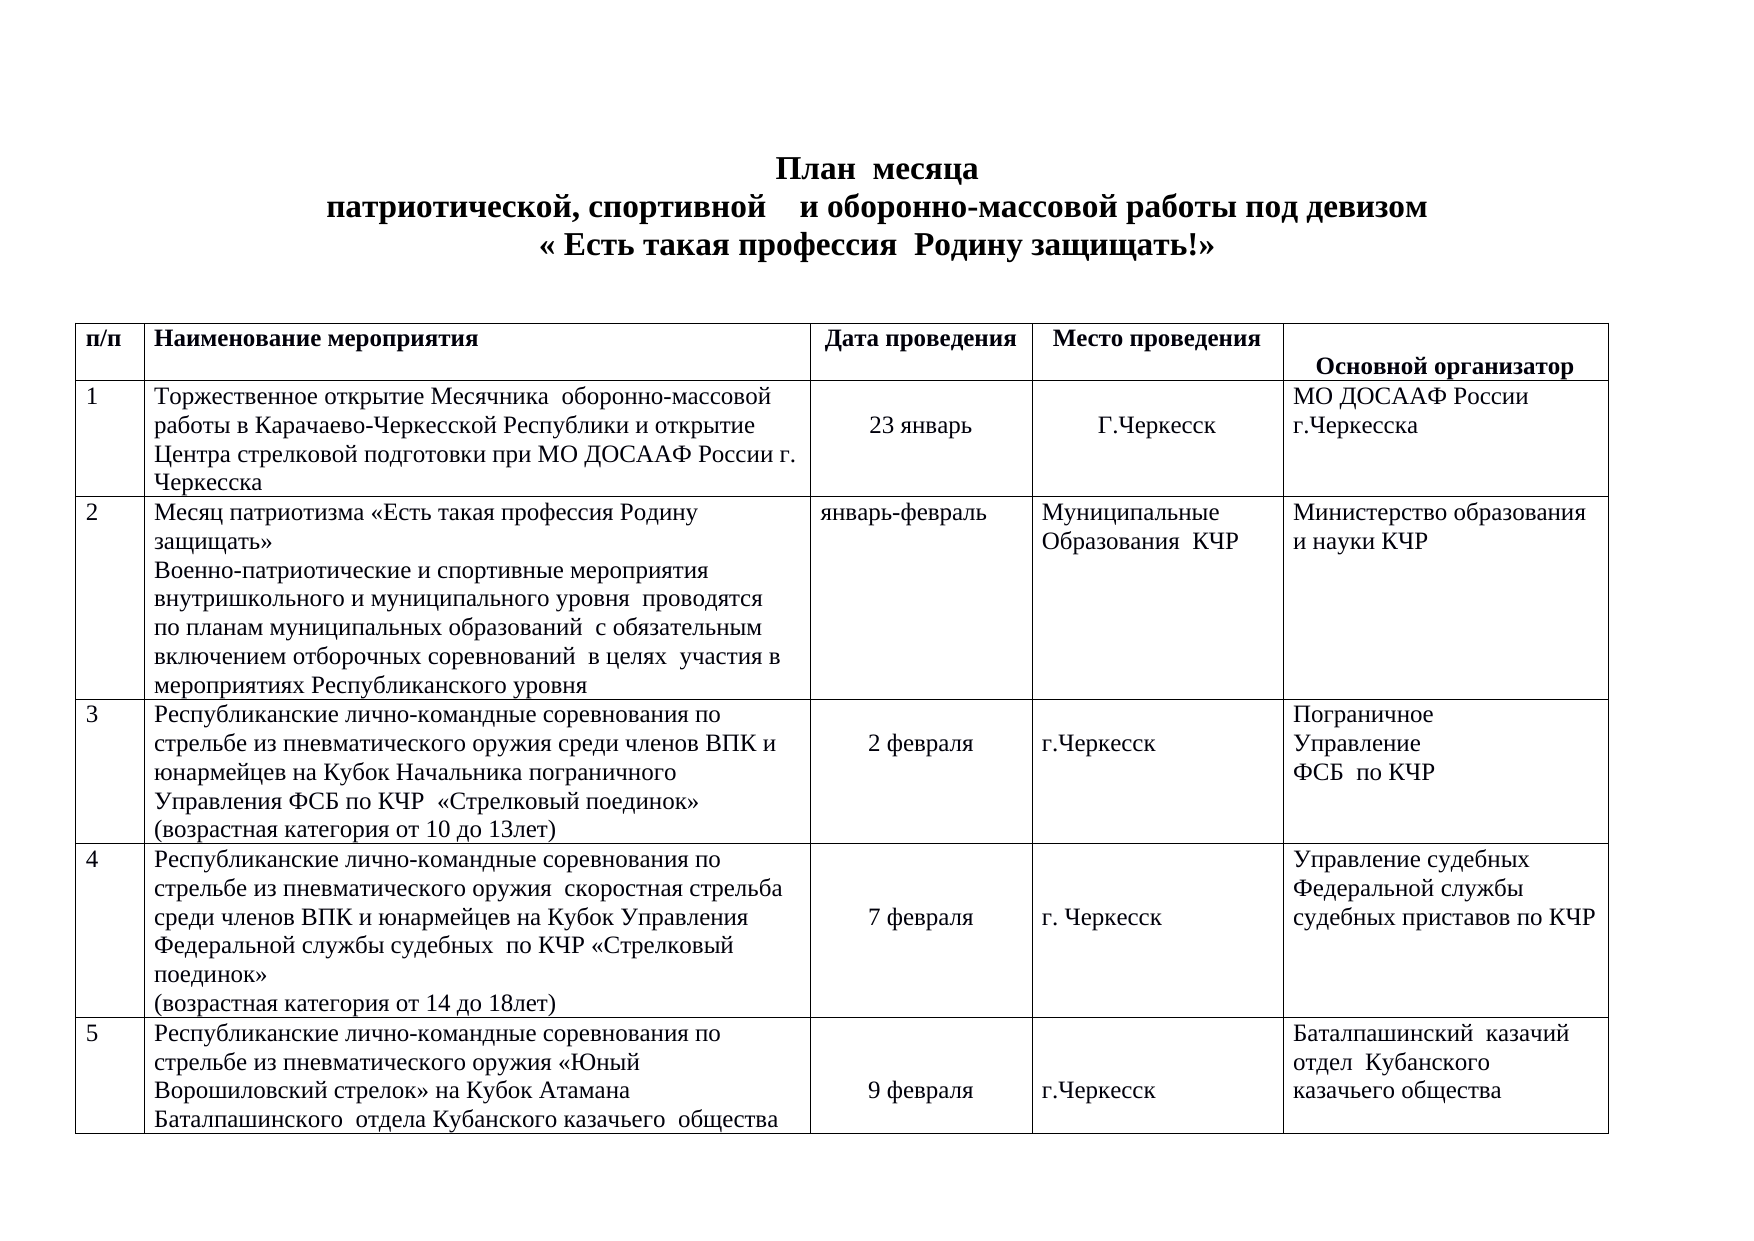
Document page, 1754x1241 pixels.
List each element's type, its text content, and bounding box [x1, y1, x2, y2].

table_cell Г.Черкесск [1033, 381, 1283, 496]
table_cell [145, 1018, 810, 1133]
table_cell Управление судебных Федеральной службы судебных приставов по КЧР [1284, 844, 1608, 1017]
table_cell Республиканские лично-командные соревнования по стрельбе из пневматического оружия скоростная стрельба среди членов ВПК и юнармейцев на Кубок Управления Федеральной службы судебных по КЧР «Стрелковый поединок» (возрастная категория от 14 до 18лет) [145, 844, 810, 1017]
table_cell 2 февраля [811, 700, 1032, 843]
table_cell Торжественное открытие Месячника оборонно-массовой работы в Карачаево-Черкесской Республики и открытие Центра стрелковой подготовки при МО ДОСААФ России г. Черкесска [145, 381, 810, 496]
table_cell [1284, 1018, 1608, 1133]
text патриотической, спортивной и оборонно-массовой работы под девизом [89, 186, 1665, 225]
table_cell 2 [76, 497, 144, 698]
table_cell 5 [76, 1018, 144, 1133]
table_header п/п [76, 324, 144, 380]
table_cell 7 февраля [811, 844, 1032, 1017]
table_cell г.Черкесск [1033, 1018, 1283, 1133]
table_header Наименование мероприятия [145, 324, 810, 380]
table_cell Месяц патриотизма «Есть такая профессия Родину защищать» Военно-патриотические и спортивные мероприятия внутришкольного и муниципального уровня проводятся по планам муниципальных образований с обязательным включением отборочных соревнований в целях участия в мероприятиях Республиканского уровня [145, 497, 810, 698]
table_cell 9 февраля [811, 1018, 1032, 1133]
table_header Основной организатор [1284, 324, 1608, 380]
table_header Место проведения [1033, 324, 1283, 380]
table_cell Муниципальные Образования КЧР [1033, 497, 1283, 698]
text План месяца [89, 148, 1665, 186]
table_cell 23 январь [811, 381, 1032, 496]
table_cell январь-февраль [811, 497, 1032, 698]
table_cell МО ДОСААФ России г.Черкесска [1284, 381, 1608, 496]
table_header Дата проведения [811, 324, 1032, 380]
table_cell Республиканские лично-командные соревнования по стрельбе из пневматического оружия среди членов ВПК и юнармейцев на Кубок Начальника пограничного Управления ФСБ по КЧР «Стрелковый поединок» (возрастная категория от 10 до 13лет) [145, 700, 810, 843]
table_cell Пограничное Управление ФСБ по КЧР [1284, 700, 1608, 843]
table_cell 3 [76, 700, 144, 843]
table_cell Министерство образования и науки КЧР [1284, 497, 1608, 698]
text « Есть такая профессия Родину защищать!» [89, 225, 1665, 263]
table_cell г. Черкесск [1033, 844, 1283, 1017]
table_cell 4 [76, 844, 144, 1017]
table_cell г.Черкесск [1033, 700, 1283, 843]
table_cell 1 [76, 381, 144, 496]
